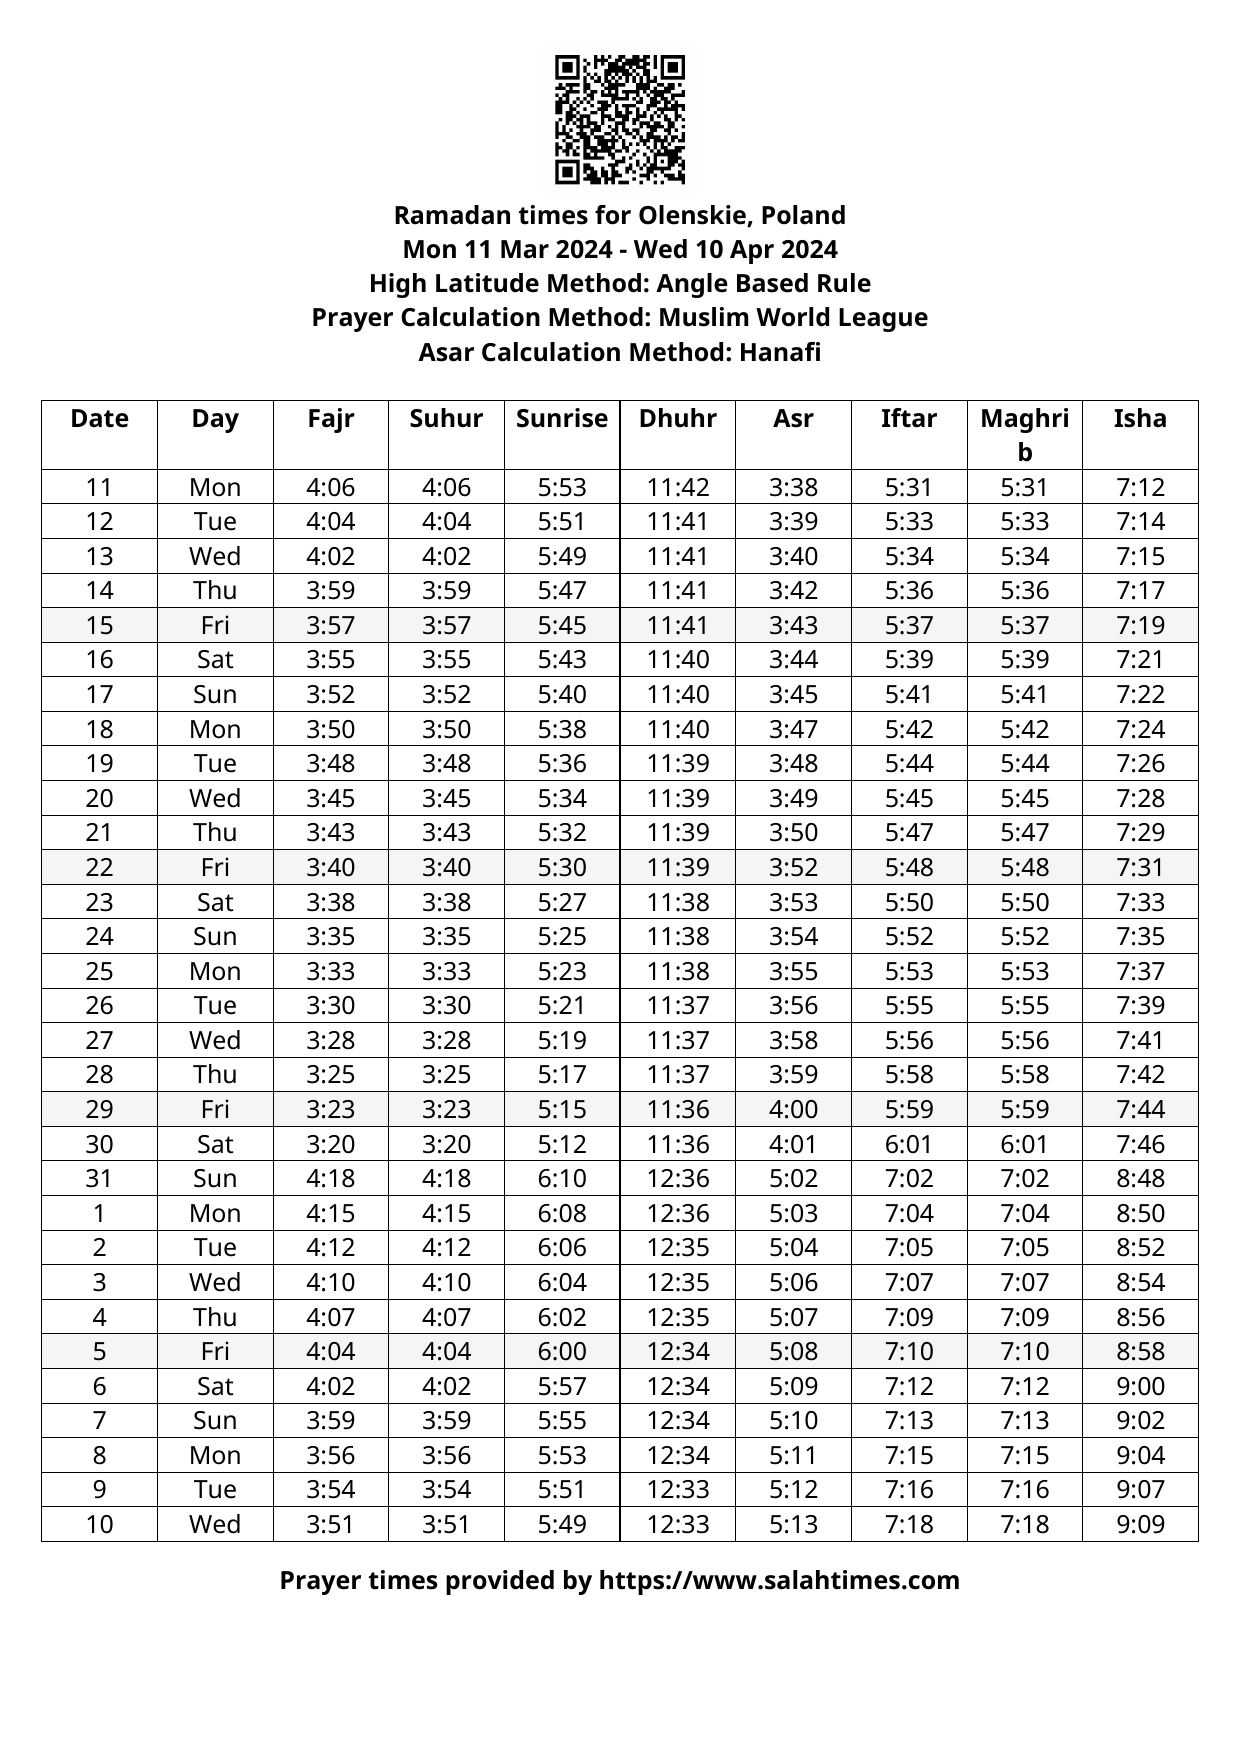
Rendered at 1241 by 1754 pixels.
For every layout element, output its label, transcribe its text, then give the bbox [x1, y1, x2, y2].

table_cell Wed [158, 781, 273, 814]
table_cell 7:41 [1083, 1023, 1198, 1057]
table_cell 5:08 [736, 1334, 851, 1368]
table_cell 7:12 [968, 1369, 1082, 1402]
table_cell 5:33 [968, 504, 1082, 538]
table_cell Thu [158, 1058, 273, 1091]
table_cell Fri [158, 1092, 273, 1126]
table_cell 4:02 [274, 539, 388, 572]
table_cell 8:56 [1083, 1300, 1198, 1333]
table_cell Sun [158, 919, 273, 953]
table_cell 5:12 [736, 1473, 851, 1506]
text Prayer times provided by https://www.salahtimes.com [42, 1563, 1198, 1597]
table_cell 5:31 [968, 470, 1082, 503]
table_cell 5:34 [968, 539, 1082, 572]
table_cell Mon [158, 1438, 273, 1472]
table_cell Tue [158, 504, 273, 538]
table_header Asr [736, 401, 851, 469]
table_cell 5:31 [852, 470, 967, 503]
table_cell 5:23 [505, 954, 619, 987]
table_cell Sat [158, 1369, 273, 1402]
table_cell 21 [42, 816, 157, 849]
table_cell 3:33 [274, 954, 388, 987]
table_cell 5:37 [968, 608, 1082, 642]
table_cell Fri [158, 608, 273, 642]
table_cell 5:39 [852, 643, 967, 676]
table_cell Thu [158, 1300, 273, 1333]
table_cell 5:55 [505, 1404, 619, 1437]
table_cell 6 [42, 1369, 157, 1402]
table_cell 7:10 [968, 1334, 1082, 1368]
table_cell 4:01 [736, 1127, 851, 1160]
table_cell 5 [42, 1334, 157, 1368]
table_cell 5:38 [505, 712, 619, 745]
table_cell 7:10 [852, 1334, 967, 1368]
table_cell 7:02 [968, 1161, 1082, 1195]
table_cell 12:34 [621, 1404, 735, 1437]
table_cell 3:28 [389, 1023, 504, 1057]
table_cell Sat [158, 885, 273, 918]
table_cell 12:35 [621, 1300, 735, 1333]
table_cell 6:01 [968, 1127, 1082, 1160]
table_cell 5:55 [852, 989, 967, 1022]
table_cell 4:02 [274, 1369, 388, 1402]
table_cell 4:18 [389, 1161, 504, 1195]
table_cell 3:48 [389, 746, 504, 780]
table_cell 12:36 [621, 1161, 735, 1195]
table_cell 5:45 [852, 781, 967, 814]
table_cell 11:36 [621, 1092, 735, 1126]
table_cell 9:09 [1083, 1507, 1198, 1541]
text Prayer Calculation Method: Muslim World League [42, 300, 1198, 334]
table_cell 5:53 [505, 470, 619, 503]
table_cell 3:20 [389, 1127, 504, 1160]
table_cell 5:42 [852, 712, 967, 745]
table_cell 7:15 [968, 1438, 1082, 1472]
table_cell 7:42 [1083, 1058, 1198, 1091]
table_cell 7:12 [852, 1369, 967, 1402]
table_cell 6:06 [505, 1231, 619, 1264]
table_cell 7:07 [852, 1265, 967, 1299]
table_cell 12:34 [621, 1438, 735, 1472]
table_cell 5:34 [505, 781, 619, 814]
table_cell 3:51 [389, 1507, 504, 1541]
table_cell 7:33 [1083, 885, 1198, 918]
table_cell 3:23 [274, 1092, 388, 1126]
table_cell 7:22 [1083, 677, 1198, 711]
table_cell 5:06 [736, 1265, 851, 1299]
table_cell 6:04 [505, 1265, 619, 1299]
table_cell 7:16 [968, 1473, 1082, 1506]
table_cell 12:35 [621, 1265, 735, 1299]
table_cell 3:52 [274, 677, 388, 711]
table_cell Sun [158, 1404, 273, 1437]
table_cell 3:54 [389, 1473, 504, 1506]
table_cell 7:26 [1083, 746, 1198, 780]
table_cell 4 [42, 1300, 157, 1333]
table_cell 3:56 [389, 1438, 504, 1472]
table_cell 12:35 [621, 1231, 735, 1264]
table_cell 3:59 [274, 574, 388, 607]
table_cell 12:34 [621, 1369, 735, 1402]
table_cell 5:21 [505, 989, 619, 1022]
table_cell 7:15 [852, 1438, 967, 1472]
table_cell Wed [158, 539, 273, 572]
table_cell 5:11 [736, 1438, 851, 1472]
table_cell 3:55 [274, 643, 388, 676]
table_cell 4:04 [389, 1334, 504, 1368]
table_cell 5:57 [505, 1369, 619, 1402]
table_cell 5:56 [852, 1023, 967, 1057]
table_cell 16 [42, 643, 157, 676]
table_cell 12:33 [621, 1507, 735, 1541]
picture [542, 41, 699, 198]
table_cell 7:28 [1083, 781, 1198, 814]
table_cell 7:05 [968, 1231, 1082, 1264]
table_cell 11:40 [621, 677, 735, 711]
table_cell 5:41 [852, 677, 967, 711]
table_cell 3:48 [736, 746, 851, 780]
text Ramadan times for Olenskie, Poland [42, 198, 1198, 232]
table_cell 7:05 [852, 1231, 967, 1264]
table_cell 7:24 [1083, 712, 1198, 745]
table_cell 6:01 [852, 1127, 967, 1160]
table_cell 4:04 [274, 504, 388, 538]
text High Latitude Method: Angle Based Rule [42, 266, 1198, 300]
table_cell 3:38 [274, 885, 388, 918]
table_cell Thu [158, 816, 273, 849]
table_cell 15 [42, 608, 157, 642]
table_header Suhur [389, 401, 504, 469]
table_cell Sun [158, 1161, 273, 1195]
table_cell 8:50 [1083, 1196, 1198, 1229]
table_cell 5:15 [505, 1092, 619, 1126]
table_cell 3:35 [274, 919, 388, 953]
table_cell 5:42 [968, 712, 1082, 745]
table_cell 3:45 [736, 677, 851, 711]
table_cell Mon [158, 1196, 273, 1229]
table_cell 5:53 [968, 954, 1082, 987]
table_cell 3:39 [736, 504, 851, 538]
table_cell 7:14 [1083, 504, 1198, 538]
table_cell Tue [158, 1231, 273, 1264]
table_cell 3:43 [736, 608, 851, 642]
table_cell 3:56 [736, 989, 851, 1022]
table_cell 5:17 [505, 1058, 619, 1091]
table_cell 3:25 [274, 1058, 388, 1091]
table_cell 3 [42, 1265, 157, 1299]
table_cell Wed [158, 1023, 273, 1057]
table_cell 9:07 [1083, 1473, 1198, 1506]
table_cell 5:04 [736, 1231, 851, 1264]
table_header Day [158, 401, 273, 469]
table_cell 4:04 [389, 504, 504, 538]
table_cell Mon [158, 954, 273, 987]
table_cell 3:40 [389, 850, 504, 884]
table_cell 3:56 [274, 1438, 388, 1472]
table_cell 11:39 [621, 781, 735, 814]
table_cell 5:52 [852, 919, 967, 953]
table_cell 5:58 [852, 1058, 967, 1091]
table_cell 29 [42, 1092, 157, 1126]
table_cell 17 [42, 677, 157, 711]
table_cell 3:55 [389, 643, 504, 676]
table_cell 6:02 [505, 1300, 619, 1333]
table_header Iftar [852, 401, 967, 469]
table_cell 7:04 [852, 1196, 967, 1229]
table_cell 11:40 [621, 712, 735, 745]
table_cell 11:41 [621, 608, 735, 642]
table_cell 4:06 [274, 470, 388, 503]
table_cell 4:15 [274, 1196, 388, 1229]
table_cell 7:46 [1083, 1127, 1198, 1160]
table_cell 28 [42, 1058, 157, 1091]
table_cell 11:41 [621, 574, 735, 607]
table_cell 5:45 [505, 608, 619, 642]
table_cell 3:43 [389, 816, 504, 849]
table_cell 26 [42, 989, 157, 1022]
table_cell 5:34 [852, 539, 967, 572]
table_cell 3:38 [736, 470, 851, 503]
table_cell 7:18 [852, 1507, 967, 1541]
table_cell 22 [42, 850, 157, 884]
table_cell 6:00 [505, 1334, 619, 1368]
table_cell 8:54 [1083, 1265, 1198, 1299]
table_cell 5:12 [505, 1127, 619, 1160]
table_cell Sat [158, 643, 273, 676]
table_cell 2 [42, 1231, 157, 1264]
table_cell 5:44 [852, 746, 967, 780]
table_cell 5:02 [736, 1161, 851, 1195]
text Mon 11 Mar 2024 - Wed 10 Apr 2024 [42, 232, 1198, 266]
table_cell 7:16 [852, 1473, 967, 1506]
table_cell 5:45 [968, 781, 1082, 814]
table_cell 8:58 [1083, 1334, 1198, 1368]
table_cell 3:52 [736, 850, 851, 884]
table_cell 5:55 [968, 989, 1082, 1022]
table_cell 14 [42, 574, 157, 607]
table_cell 31 [42, 1161, 157, 1195]
table_cell 5:25 [505, 919, 619, 953]
table_header Dhuhr [621, 401, 735, 469]
table_cell 7:04 [968, 1196, 1082, 1229]
table_cell Fri [158, 1334, 273, 1368]
table_cell 5:47 [968, 816, 1082, 849]
table_cell 5:48 [968, 850, 1082, 884]
table_cell 11:38 [621, 919, 735, 953]
table_cell 5:48 [852, 850, 967, 884]
table_cell 5:53 [852, 954, 967, 987]
table_cell 24 [42, 919, 157, 953]
table_cell 3:53 [736, 885, 851, 918]
table_cell 4:07 [389, 1300, 504, 1333]
table_header Maghrib [968, 401, 1082, 469]
table_cell 7:44 [1083, 1092, 1198, 1126]
table_cell 3:58 [736, 1023, 851, 1057]
table_cell 5:56 [968, 1023, 1082, 1057]
table_cell 12:33 [621, 1473, 735, 1506]
table_cell 11:37 [621, 1058, 735, 1091]
table_cell Wed [158, 1265, 273, 1299]
table_cell 7:18 [968, 1507, 1082, 1541]
table_cell 11:39 [621, 816, 735, 849]
table_cell 5:13 [736, 1507, 851, 1541]
table_cell 25 [42, 954, 157, 987]
table_cell 5:36 [852, 574, 967, 607]
table_cell 7:17 [1083, 574, 1198, 607]
table_cell 7:07 [968, 1265, 1082, 1299]
table_cell 5:51 [505, 1473, 619, 1506]
table_cell 5:43 [505, 643, 619, 676]
table_cell 11:38 [621, 954, 735, 987]
table_cell 3:59 [389, 574, 504, 607]
table_cell 4:00 [736, 1092, 851, 1126]
table_header Date [42, 401, 157, 469]
table_cell 7:12 [1083, 470, 1198, 503]
table_cell 5:59 [852, 1092, 967, 1126]
table_cell 10 [42, 1507, 157, 1541]
table_cell 3:30 [389, 989, 504, 1022]
table_cell 11:39 [621, 746, 735, 780]
table_cell 4:12 [389, 1231, 504, 1264]
table_cell 8:48 [1083, 1161, 1198, 1195]
table_cell 3:54 [736, 919, 851, 953]
table_cell 5:58 [968, 1058, 1082, 1091]
table_cell 11:42 [621, 470, 735, 503]
table_cell 3:51 [274, 1507, 388, 1541]
table_cell 9 [42, 1473, 157, 1506]
table_cell 3:35 [389, 919, 504, 953]
table_cell 7:15 [1083, 539, 1198, 572]
table_cell 3:59 [736, 1058, 851, 1091]
table_cell 5:32 [505, 816, 619, 849]
table_cell 3:57 [389, 608, 504, 642]
table_cell 7:09 [968, 1300, 1082, 1333]
table_cell 3:30 [274, 989, 388, 1022]
table_cell 7:29 [1083, 816, 1198, 849]
table_cell 4:10 [389, 1265, 504, 1299]
table_cell 3:40 [736, 539, 851, 572]
table_cell 7:13 [968, 1404, 1082, 1437]
table_cell 7:19 [1083, 608, 1198, 642]
table_cell 6:10 [505, 1161, 619, 1195]
table_cell 8:52 [1083, 1231, 1198, 1264]
table_cell Wed [158, 1507, 273, 1541]
table_cell 5:47 [505, 574, 619, 607]
table_cell 5:49 [505, 1507, 619, 1541]
table_cell Tue [158, 1473, 273, 1506]
table_cell Mon [158, 470, 273, 503]
table_cell 12:34 [621, 1334, 735, 1368]
table_cell 3:54 [274, 1473, 388, 1506]
table_cell 11:40 [621, 643, 735, 676]
table_cell 3:52 [389, 677, 504, 711]
table_cell 5:30 [505, 850, 619, 884]
table_cell Tue [158, 989, 273, 1022]
table_cell 5:51 [505, 504, 619, 538]
table_cell 7:09 [852, 1300, 967, 1333]
table_cell 11 [42, 470, 157, 503]
table_cell 5:40 [505, 677, 619, 711]
table_cell 4:10 [274, 1265, 388, 1299]
table_cell 3:43 [274, 816, 388, 849]
table_cell Mon [158, 712, 273, 745]
table_cell 3:50 [736, 816, 851, 849]
table_cell 3:57 [274, 608, 388, 642]
table_cell 11:39 [621, 850, 735, 884]
table_cell 11:37 [621, 1023, 735, 1057]
table_header Sunrise [505, 401, 619, 469]
table_cell 7:31 [1083, 850, 1198, 884]
table_cell 5:52 [968, 919, 1082, 953]
table_cell 4:07 [274, 1300, 388, 1333]
table_cell 5:36 [968, 574, 1082, 607]
table_cell 5:39 [968, 643, 1082, 676]
table_cell 5:50 [968, 885, 1082, 918]
table_cell 4:02 [389, 539, 504, 572]
table_cell 5:07 [736, 1300, 851, 1333]
table_header Fajr [274, 401, 388, 469]
table_cell 3:20 [274, 1127, 388, 1160]
table_cell 5:19 [505, 1023, 619, 1057]
table_cell 12:36 [621, 1196, 735, 1229]
table_cell 9:04 [1083, 1438, 1198, 1472]
table_cell 3:28 [274, 1023, 388, 1057]
table_cell Thu [158, 574, 273, 607]
table_cell 12 [42, 504, 157, 538]
table_cell 7:02 [852, 1161, 967, 1195]
table_cell 27 [42, 1023, 157, 1057]
table_cell 6:08 [505, 1196, 619, 1229]
table_cell 5:49 [505, 539, 619, 572]
table_cell 3:42 [736, 574, 851, 607]
table_cell 3:55 [736, 954, 851, 987]
table_cell 9:02 [1083, 1404, 1198, 1437]
table_cell 4:02 [389, 1369, 504, 1402]
table_cell 5:10 [736, 1404, 851, 1437]
table_cell 19 [42, 746, 157, 780]
table_cell 3:44 [736, 643, 851, 676]
table_cell 5:03 [736, 1196, 851, 1229]
table_cell 20 [42, 781, 157, 814]
table_cell 5:33 [852, 504, 967, 538]
table_cell 5:27 [505, 885, 619, 918]
table_cell 7:39 [1083, 989, 1198, 1022]
table_cell 23 [42, 885, 157, 918]
table_cell 3:50 [389, 712, 504, 745]
table_cell 3:38 [389, 885, 504, 918]
table_cell 11:37 [621, 989, 735, 1022]
table_cell 5:53 [505, 1438, 619, 1472]
table_cell 4:12 [274, 1231, 388, 1264]
text Asar Calculation Method: Hanafi [42, 334, 1198, 368]
table_cell Sun [158, 677, 273, 711]
table_cell 3:45 [389, 781, 504, 814]
table_cell Fri [158, 850, 273, 884]
table_cell 11:41 [621, 539, 735, 572]
table_cell 7 [42, 1404, 157, 1437]
table_cell 5:59 [968, 1092, 1082, 1126]
table_cell 3:49 [736, 781, 851, 814]
table_cell 5:44 [968, 746, 1082, 780]
table_cell Tue [158, 746, 273, 780]
table_cell 5:47 [852, 816, 967, 849]
table_cell 3:45 [274, 781, 388, 814]
table_cell 7:13 [852, 1404, 967, 1437]
table_cell 4:18 [274, 1161, 388, 1195]
table_cell 18 [42, 712, 157, 745]
table_cell 3:33 [389, 954, 504, 987]
table_cell 5:09 [736, 1369, 851, 1402]
table_cell 8 [42, 1438, 157, 1472]
table_cell 30 [42, 1127, 157, 1160]
table_cell 3:59 [389, 1404, 504, 1437]
table_cell 11:38 [621, 885, 735, 918]
table_cell 13 [42, 539, 157, 572]
table_cell 9:00 [1083, 1369, 1198, 1402]
table_cell 4:04 [274, 1334, 388, 1368]
table_cell 3:48 [274, 746, 388, 780]
table_cell 3:59 [274, 1404, 388, 1437]
table_cell 1 [42, 1196, 157, 1229]
table_header Isha [1083, 401, 1198, 469]
table_cell 7:21 [1083, 643, 1198, 676]
table_cell 4:15 [389, 1196, 504, 1229]
table_cell 7:37 [1083, 954, 1198, 987]
table_cell 4:06 [389, 470, 504, 503]
table_cell 3:23 [389, 1092, 504, 1126]
table_cell 5:37 [852, 608, 967, 642]
table_cell 11:36 [621, 1127, 735, 1160]
table_cell 5:41 [968, 677, 1082, 711]
table_cell 7:35 [1083, 919, 1198, 953]
table_cell 3:40 [274, 850, 388, 884]
table_cell Sat [158, 1127, 273, 1160]
table_cell 5:36 [505, 746, 619, 780]
table_cell 3:25 [389, 1058, 504, 1091]
table_cell 5:50 [852, 885, 967, 918]
table_cell 3:47 [736, 712, 851, 745]
table_cell 11:41 [621, 504, 735, 538]
table_cell 3:50 [274, 712, 388, 745]
